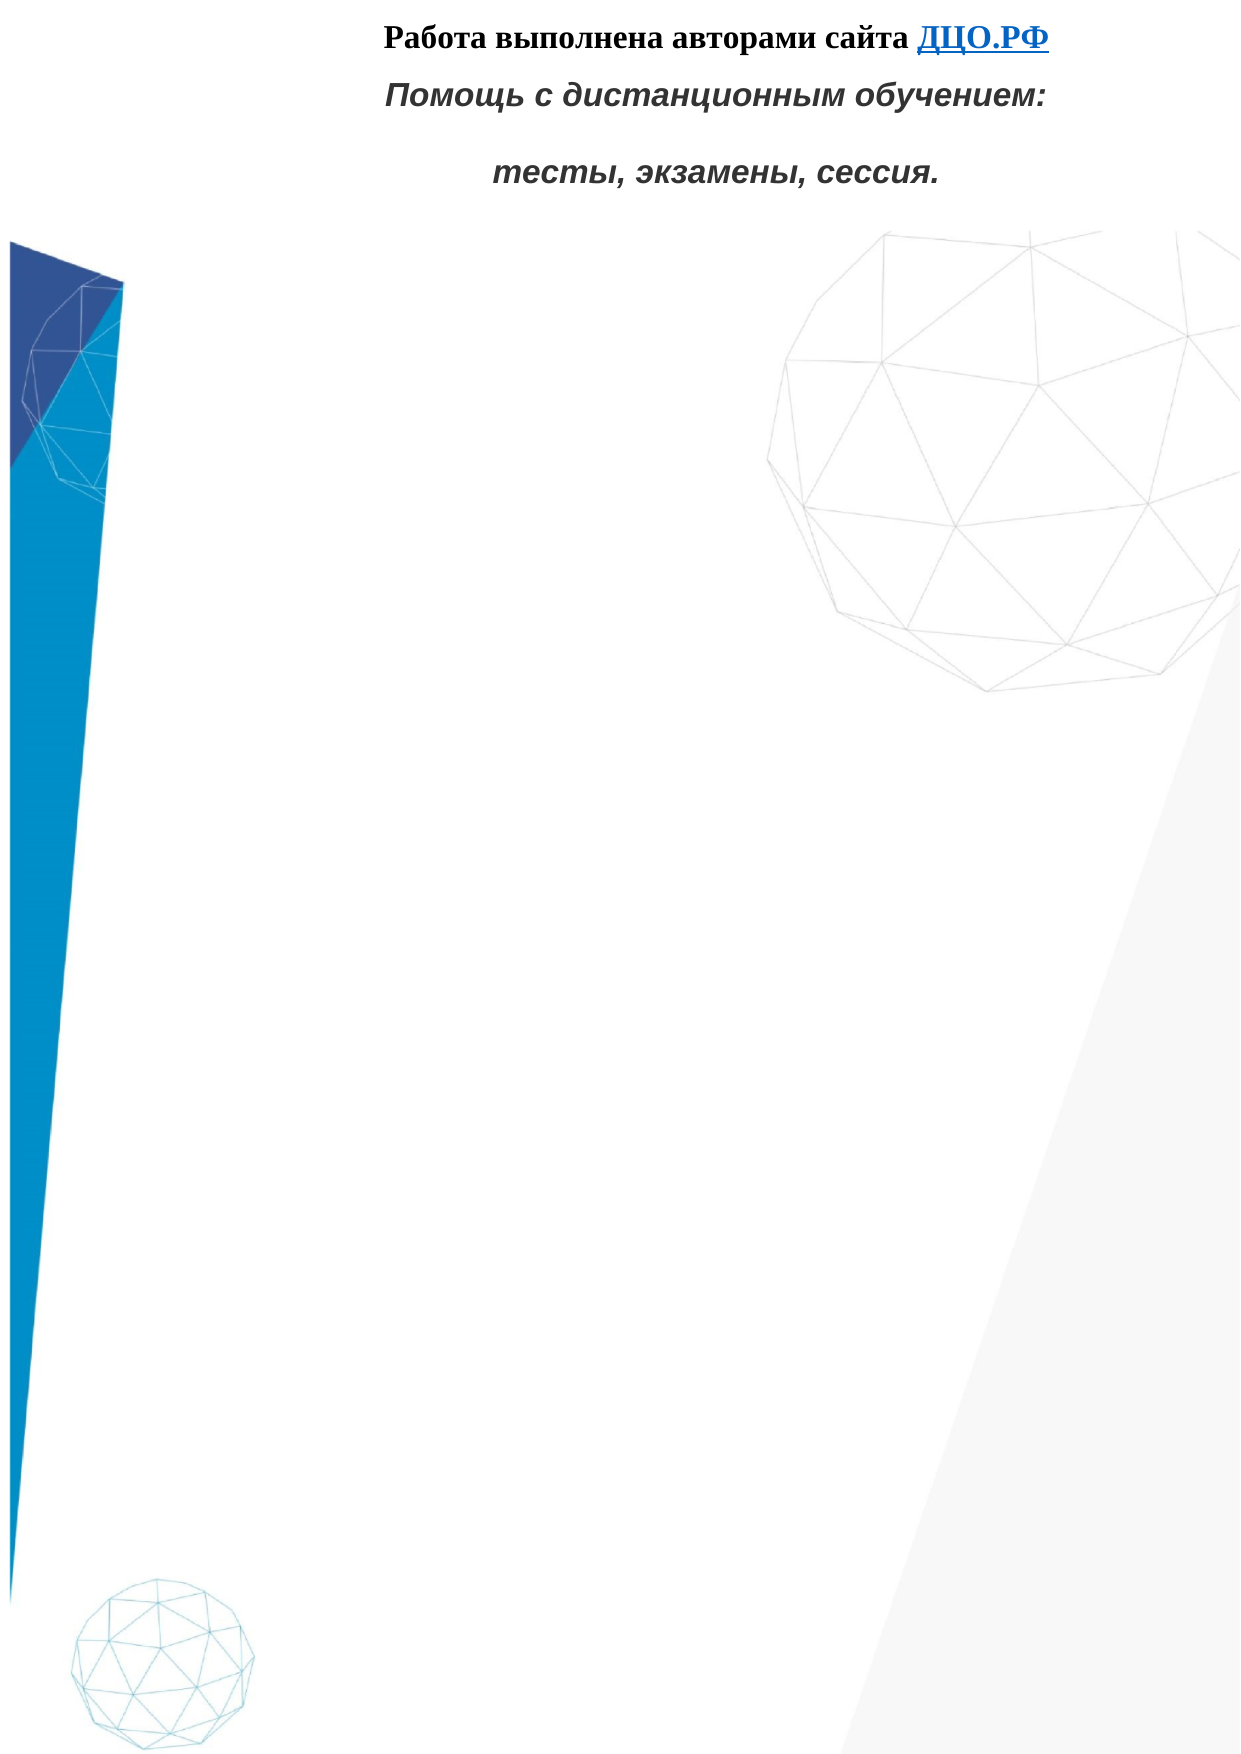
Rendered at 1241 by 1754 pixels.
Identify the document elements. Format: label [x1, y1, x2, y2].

picture [9, 230, 1240, 1754]
